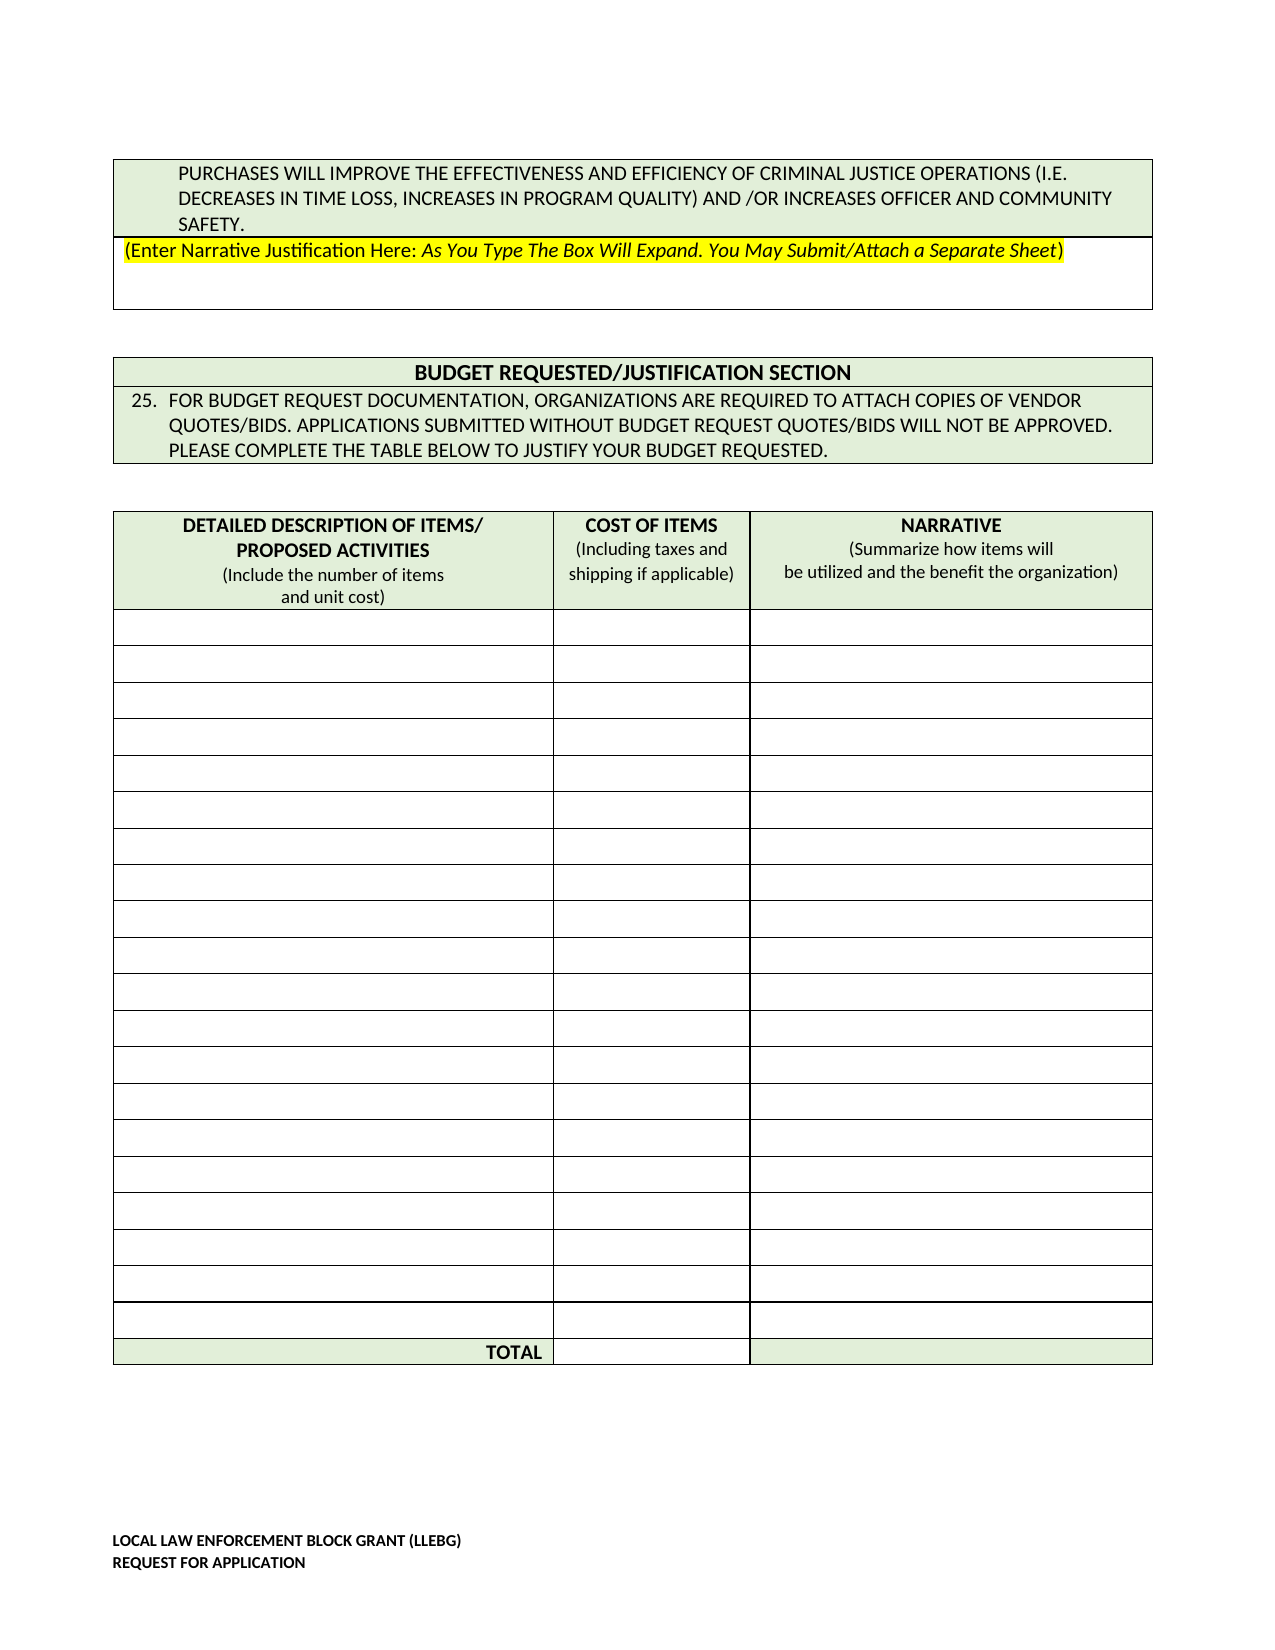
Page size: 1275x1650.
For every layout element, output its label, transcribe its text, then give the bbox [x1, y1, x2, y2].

table_cell [751, 1266, 1152, 1301]
table_header COST OF ITEMS (Including taxes and shipping if applicable) [554, 512, 749, 609]
table_cell [554, 646, 749, 682]
table_cell [114, 719, 553, 754]
table_cell [114, 1303, 553, 1338]
table_cell [554, 829, 749, 864]
table_cell [554, 610, 749, 645]
table_cell [114, 938, 553, 973]
table_cell [554, 1303, 749, 1338]
table_cell [554, 901, 749, 937]
table_cell [751, 1120, 1152, 1156]
table_cell [114, 646, 553, 682]
table_cell [751, 938, 1152, 973]
table_cell [554, 1193, 749, 1228]
table_cell [114, 901, 553, 937]
table_cell [751, 901, 1152, 937]
table_cell [114, 1266, 553, 1301]
table_cell [751, 1011, 1152, 1046]
table_cell [751, 865, 1152, 900]
table_cell [114, 1011, 553, 1046]
table_cell [114, 974, 553, 1010]
table_cell FOR BUDGET REQUEST DOCUMENTATION, ORGANIZATIONS ARE REQUIRED TO ATTACH COPIES OF VENDOR QUOTES/BIDS. APPLICATIONS SUBMITTED WITHOUT BUDGET REQUEST QUOTES/BIDS WILL NOT BE APPROVED. PLEASE COMPLETE THE TABLE BELOW TO JUSTIFY YOUR BUDGET REQUESTED. [114, 387, 1152, 463]
table_cell [751, 646, 1152, 682]
table_cell [751, 1047, 1152, 1083]
table_cell [114, 829, 553, 864]
table_cell [554, 865, 749, 900]
table_header DETAILED DESCRIPTION OF ITEMS/ PROPOSED ACTIVITIES (Include the number of items and unit cost) [114, 512, 553, 609]
table_cell [114, 610, 553, 645]
table_cell [751, 792, 1152, 827]
table_cell [554, 974, 749, 1010]
table_cell [554, 756, 749, 791]
table_cell [751, 719, 1152, 754]
table_cell [114, 865, 553, 900]
table_cell [114, 1230, 553, 1265]
table_cell [554, 1266, 749, 1301]
table_cell [554, 1120, 749, 1156]
table_cell [114, 792, 553, 827]
table_cell [114, 1193, 553, 1228]
table_cell [114, 1157, 553, 1192]
table_cell [751, 1157, 1152, 1192]
table_cell [751, 1303, 1152, 1338]
table_cell [114, 756, 553, 791]
table_cell [114, 1084, 553, 1119]
table_cell [751, 1230, 1152, 1265]
table_cell [751, 1084, 1152, 1119]
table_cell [114, 160, 1152, 236]
table_cell [554, 1339, 749, 1364]
table_cell (Enter Narrative Justification Here: As You Type The Box Will Expand. You May Submit/Attach a Separate Sheet) [114, 238, 1152, 309]
table_cell TOTAL [114, 1339, 553, 1364]
table_cell [751, 1193, 1152, 1228]
table_cell [554, 1011, 749, 1046]
table_cell [554, 938, 749, 973]
table_cell [751, 829, 1152, 864]
table_cell [751, 683, 1152, 718]
table_cell [751, 1339, 1152, 1364]
table_header NARRATIVE (Summarize how items will be utilized and the benefit the organization) [751, 512, 1152, 609]
table_cell [554, 683, 749, 718]
table_cell [751, 756, 1152, 791]
table_cell [114, 1120, 553, 1156]
table_cell [751, 974, 1152, 1010]
table_cell [554, 792, 749, 827]
table_cell [554, 1047, 749, 1083]
table_cell [751, 610, 1152, 645]
table_cell [554, 719, 749, 754]
table_cell [114, 683, 553, 718]
table_cell [554, 1157, 749, 1192]
table_cell [554, 1084, 749, 1119]
table_cell [114, 1047, 553, 1083]
table_header BUDGET REQUESTED/JUSTIFICATION SECTION [114, 358, 1152, 386]
table_cell [554, 1230, 749, 1265]
